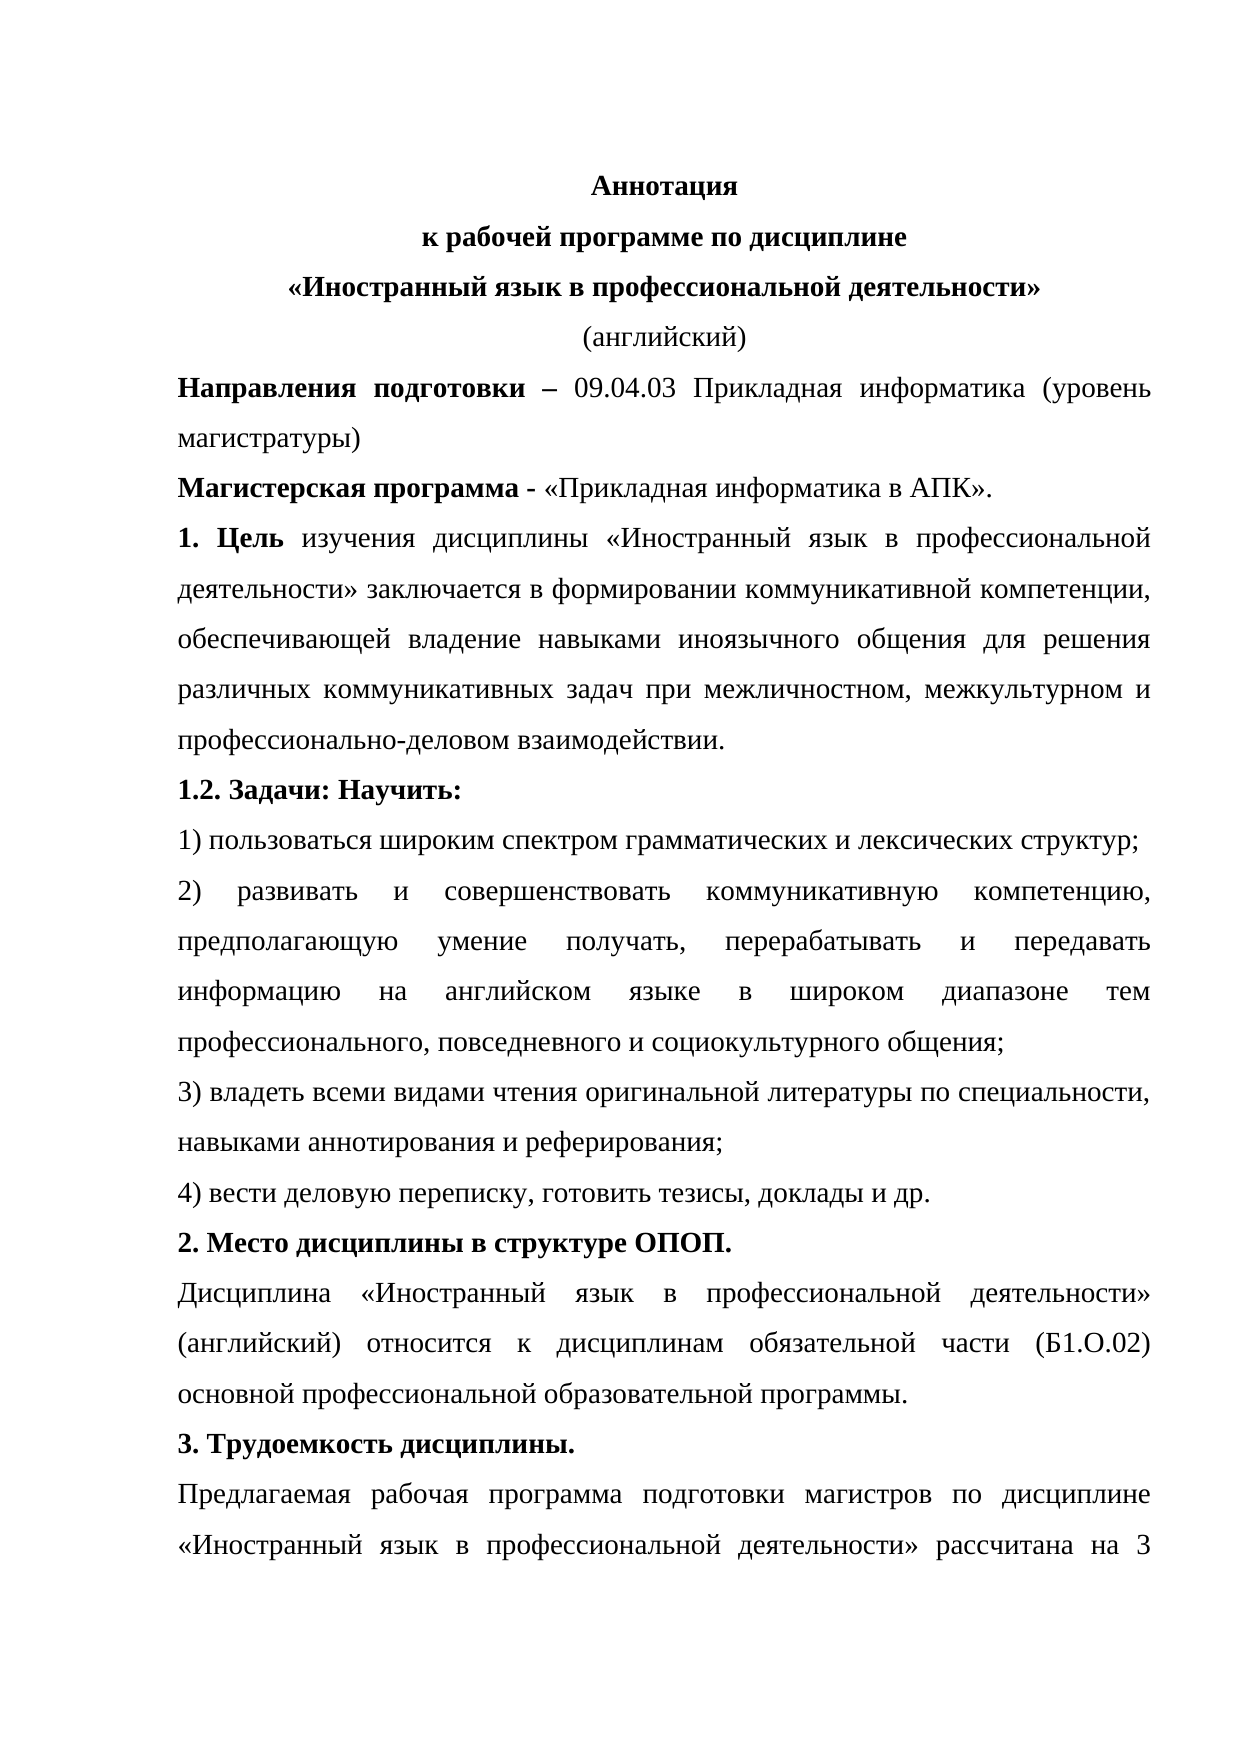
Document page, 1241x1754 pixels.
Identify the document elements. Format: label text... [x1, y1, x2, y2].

text (английский) [177, 319, 1152, 353]
text 1. Цель изучения дисциплины «Иностранный язык в профессиональной деятельности» заключается в формировании коммуникативной компетенции, обеспечивающей владение навыками иноязычного общения для решения различных коммуникативных задач при межличностном, межкультурном и профессионально-деловом взаимодействии. [177, 521, 1152, 755]
text к рабочей программе по дисциплине [177, 219, 1152, 252]
text 3. Трудоемкость дисциплины. [177, 1426, 1152, 1460]
text 2) развивать и совершенствовать коммуникативную компетенцию, предполагающую умение получать, перерабатывать и передавать информацию на английском языке в широком диапазоне тем профессионального, повседневного и социокультурного общения; [177, 873, 1152, 1057]
text Направления подготовки – 09.04.03 Прикладная информатика (уровень магистратуры) [177, 370, 1152, 453]
text 3) владеть всеми видами чтения оригинальной литературы по специальности, навыками аннотирования и реферирования; [177, 1074, 1152, 1158]
text 4) вести деловую переписку, готовить тезисы, доклады и др. [177, 1175, 1152, 1208]
text Магистерская программа - «Прикладная информатика в АПК». [177, 470, 1152, 504]
text «Иностранный язык в профессиональной деятельности» [177, 269, 1152, 303]
text 1) пользоваться широким спектром грамматических и лексических структур; [177, 822, 1152, 856]
text Дисциплина «Иностранный язык в профессиональной деятельности» (английский) относится к дисциплинам обязательной части (Б1.О.02) основной профессиональной образовательной программы. [177, 1275, 1152, 1409]
text 1.2. Задачи: Научить: [177, 772, 1152, 806]
text 2. Место дисциплины в структуре ОПОП. [177, 1225, 1152, 1258]
text Аннотация [177, 168, 1152, 202]
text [177, 1477, 1152, 1560]
